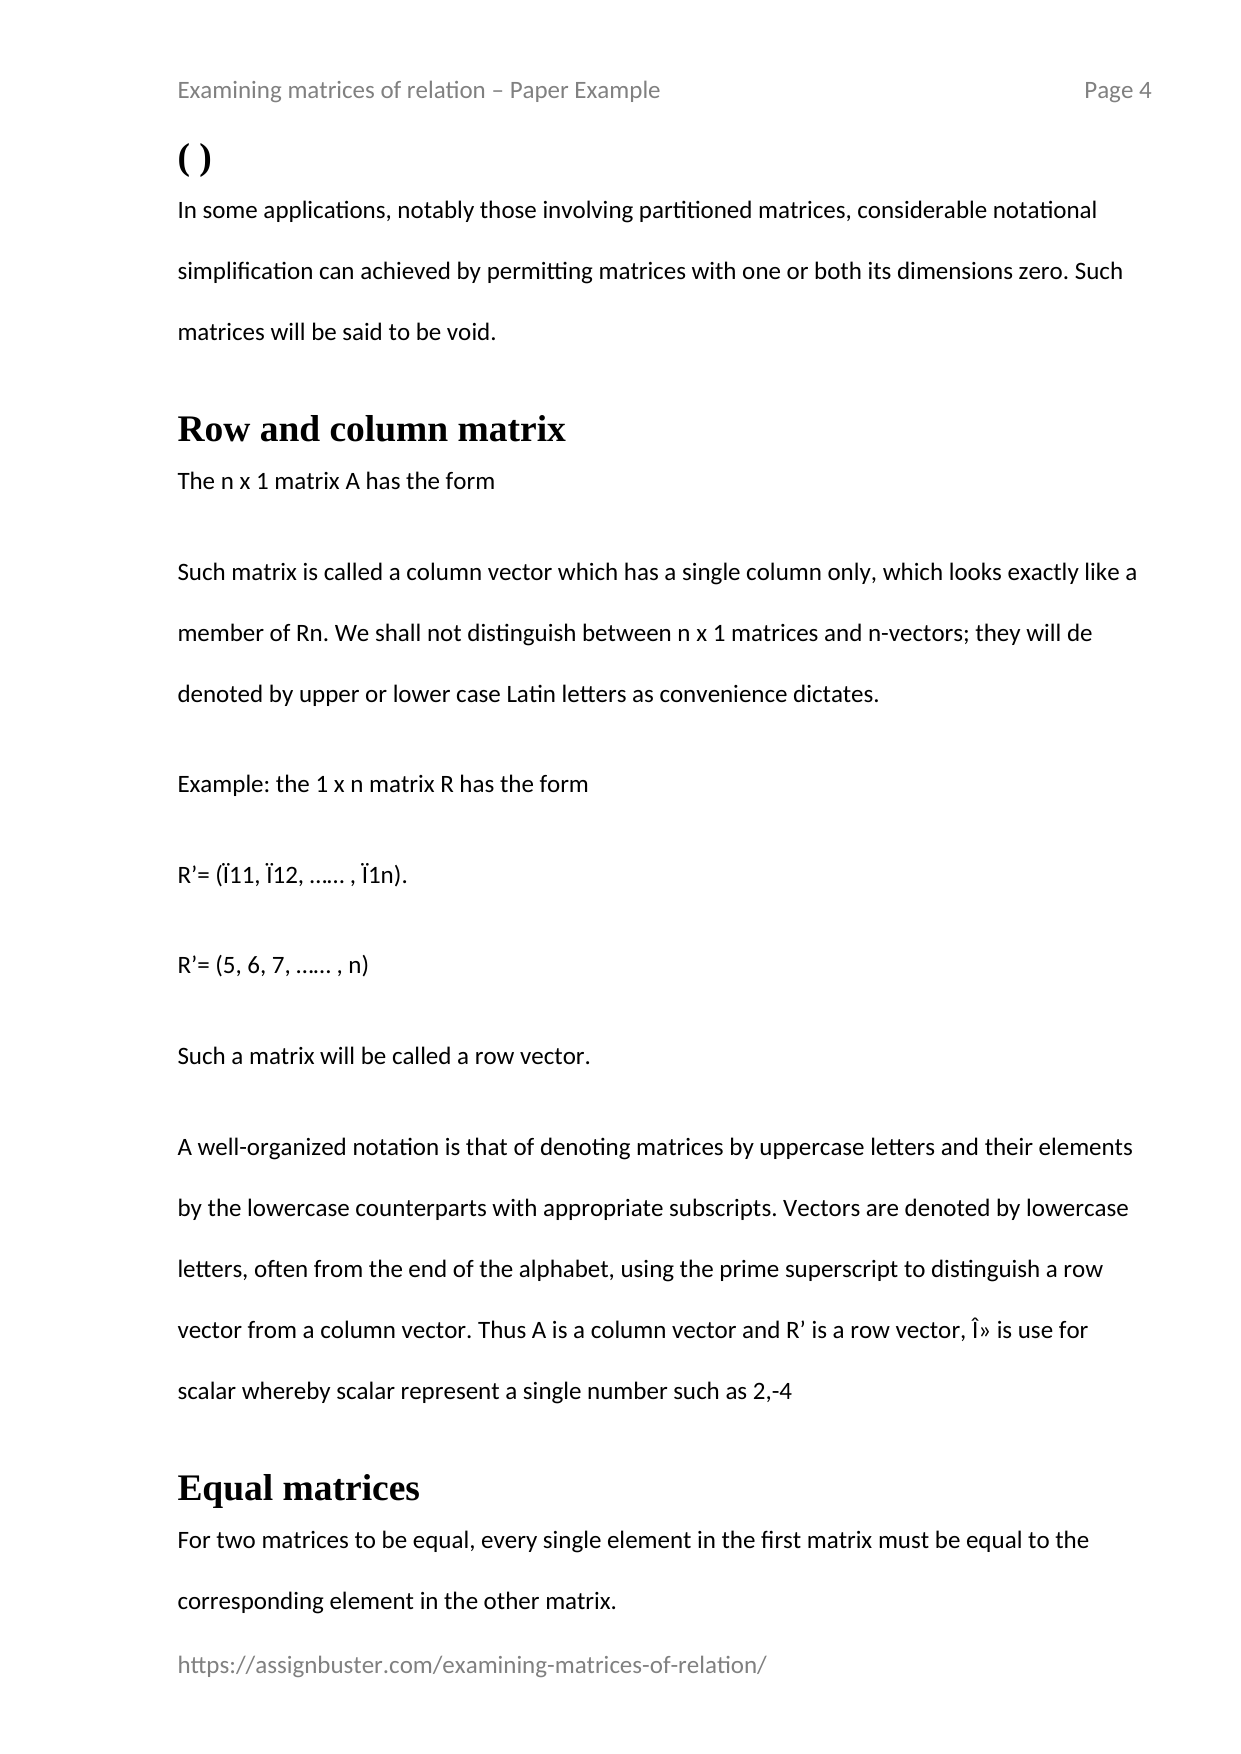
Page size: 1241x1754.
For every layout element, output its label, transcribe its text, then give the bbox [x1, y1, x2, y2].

text Such a matrix will be called a row vector. [177, 1040, 1152, 1071]
text A well-organized notation is that of denoting matrices by uppercase letters and their elements by the lowercase counterparts with appropriate subscripts. Vectors are denoted by lowercase letters, often from the end of the alphabet, using the prime superscript to distinguish a row vector from a column vector. Thus A is a column vector and R’ is a row vector, Î» is use for scalar whereby scalar represent a single number such as 2,-4 [177, 1131, 1152, 1405]
text Example: the 1 x n matrix R has the form [177, 769, 1152, 799]
text R’= (5, 6, 7, …… , n) [177, 950, 1152, 980]
text The n x 1 matrix A has the form [177, 466, 1152, 496]
subtitle Row and column matrix [177, 406, 1152, 449]
text R’= (Ï11, Ï12, …… , Ï1n). [177, 859, 1152, 890]
subtitle ( ) [177, 135, 1152, 178]
text In some applications, notably those involving partitioned matrices, considerable notational simplification can achieved by permitting matrices with one or both its dimensions zero. Such matrices will be said to be void. [177, 194, 1152, 346]
text Such matrix is called a column vector which has a single column only, which looks exactly like a member of Rn. We shall not distinguish between n x 1 matrices and n-vectors; they will de denoted by upper or lower case Latin letters as convenience dictates. [177, 556, 1152, 709]
text For two matrices to be equal, every single element in the first matrix must be equal to the corresponding element in the other matrix. [177, 1524, 1152, 1616]
subtitle Equal matrices [177, 1465, 1152, 1508]
